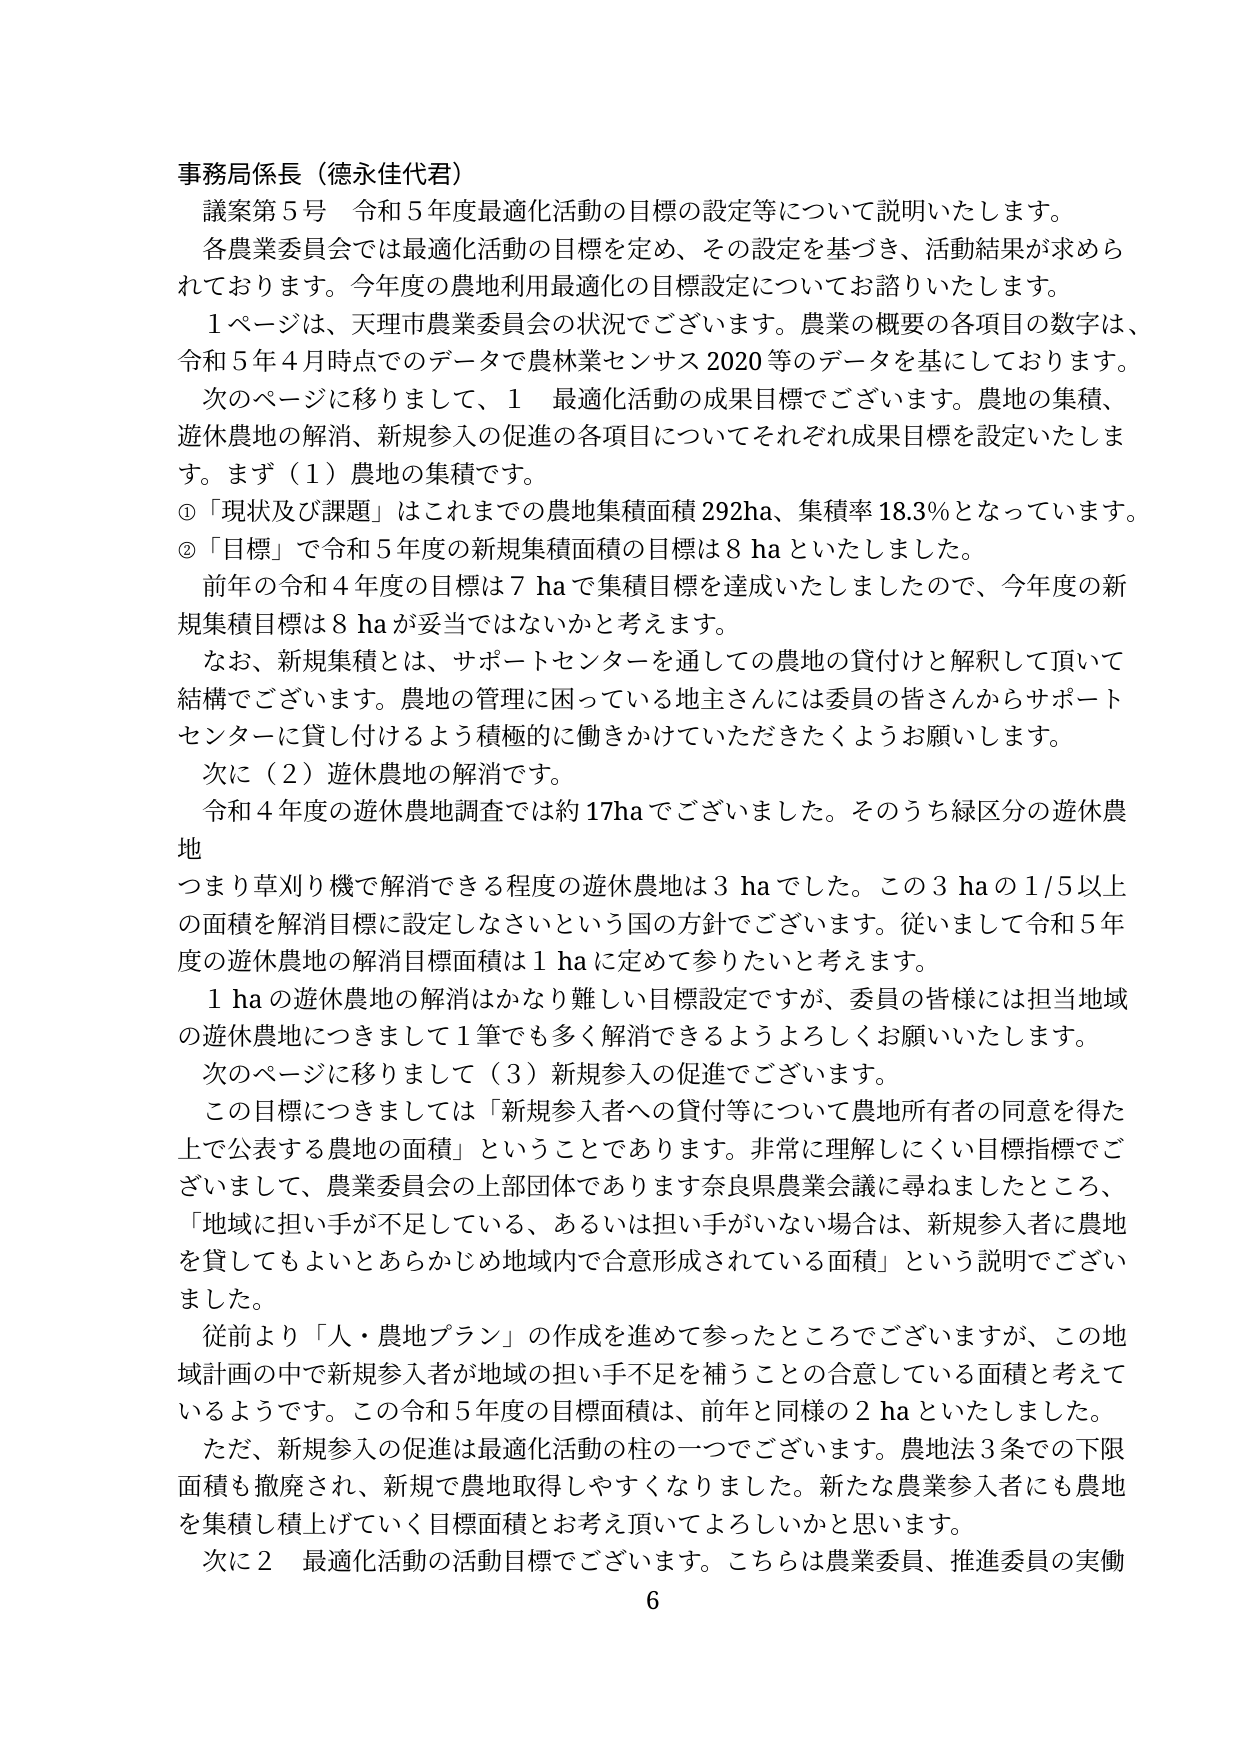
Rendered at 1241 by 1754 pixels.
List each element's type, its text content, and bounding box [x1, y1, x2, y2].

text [177, 1541, 1128, 1579]
text 前年の令和４年度の目標は７haで集積目標を達成いたしましたので、今年度の新規集積目標は８haが妥当ではないかと考えます。 [177, 566, 1128, 641]
text 各農業委員会では最適化活動の目標を定め、その設定を基づき、活動結果が求められております。今年度の農地利用最適化の目標設定についてお諮りいたします。 [177, 229, 1128, 304]
text ただ、新規参入の促進は最適化活動の柱の一つでございます。農地法３条での下限面積も撤廃され、新規で農地取得しやすくなりました。新たな農業参入者にも農地を集積し積上げていく目標面積とお考え頂いてよろしいかと思います。 [177, 1429, 1128, 1541]
text 従前より「人・農地プラン」の作成を進めて参ったところでございますが、この地域計画の中で新規参入者が地域の担い手不足を補うことの合意している面積と考えているようです。この令和５年度の目標面積は、前年と同様の２haといたしました。 [177, 1316, 1128, 1429]
text 次のページに移りまして（３）新規参入の促進でございます。 [177, 1054, 1128, 1091]
text 令和４年度の遊休農地調査では約17haでございました。そのうち緑区分の遊休農地 [177, 791, 1128, 866]
text 次に（２）遊休農地の解消です。 [177, 754, 1128, 791]
text １haの遊休農地の解消はかなり難しい目標設定ですが、委員の皆様には担当地域の遊休農地につきまして１筆でも多く解消できるようよろしくお願いいたします。 [177, 979, 1128, 1054]
text ①「現状及び課題」はこれまでの農地集積面積292ha、集積率18.3％となっています。 [177, 491, 1128, 529]
text 次のページに移りまして、１ 最適化活動の成果目標でございます。農地の集積、遊休農地の解消、新規参入の促進の各項目についてそれぞれ成果目標を設定いたします。まず（１）農地の集積です。 [177, 379, 1128, 491]
text １ページは、天理市農業委員会の状況でございます。農業の概要の各項目の数字は、令和５年４月時点でのデータで農林業センサス2020等のデータを基にしております。 [177, 304, 1128, 379]
text なお、新規集積とは、サポートセンターを通しての農地の貸付けと解釈して頂いて結構でございます。農地の管理に困っている地主さんには委員の皆さんからサポートセンターに貸し付けるよう積極的に働きかけていただきたくようお願いします。 [177, 641, 1128, 754]
text ②「目標」で令和５年度の新規集積面積の目標は８haといたしました。 [177, 529, 1128, 566]
text この目標につきましては「新規参入者への貸付等について農地所有者の同意を得た上で公表する農地の面積」ということであります。非常に理解しにくい目標指標でございまして、農業委員会の上部団体であります奈良県農業会議に尋ねましたところ、「地域に担い手が不足している、あるいは担い手がいない場合は、新規参入者に農地を貸してもよいとあらかじめ地域内で合意形成されている面積」という説明でございました。 [177, 1091, 1128, 1316]
text 議案第５号 令和５年度最適化活動の目標の設定等について説明いたします。 [177, 191, 1128, 229]
text 事務局係長（德永佳代君） [177, 154, 1128, 191]
text つまり草刈り機で解消できる程度の遊休農地は３haでした。この３haの１/５以上の面積を解消目標に設定しなさいという国の方針でございます。従いまして令和５年度の遊休農地の解消目標面積は１haに定めて参りたいと考えます。 [177, 866, 1128, 979]
